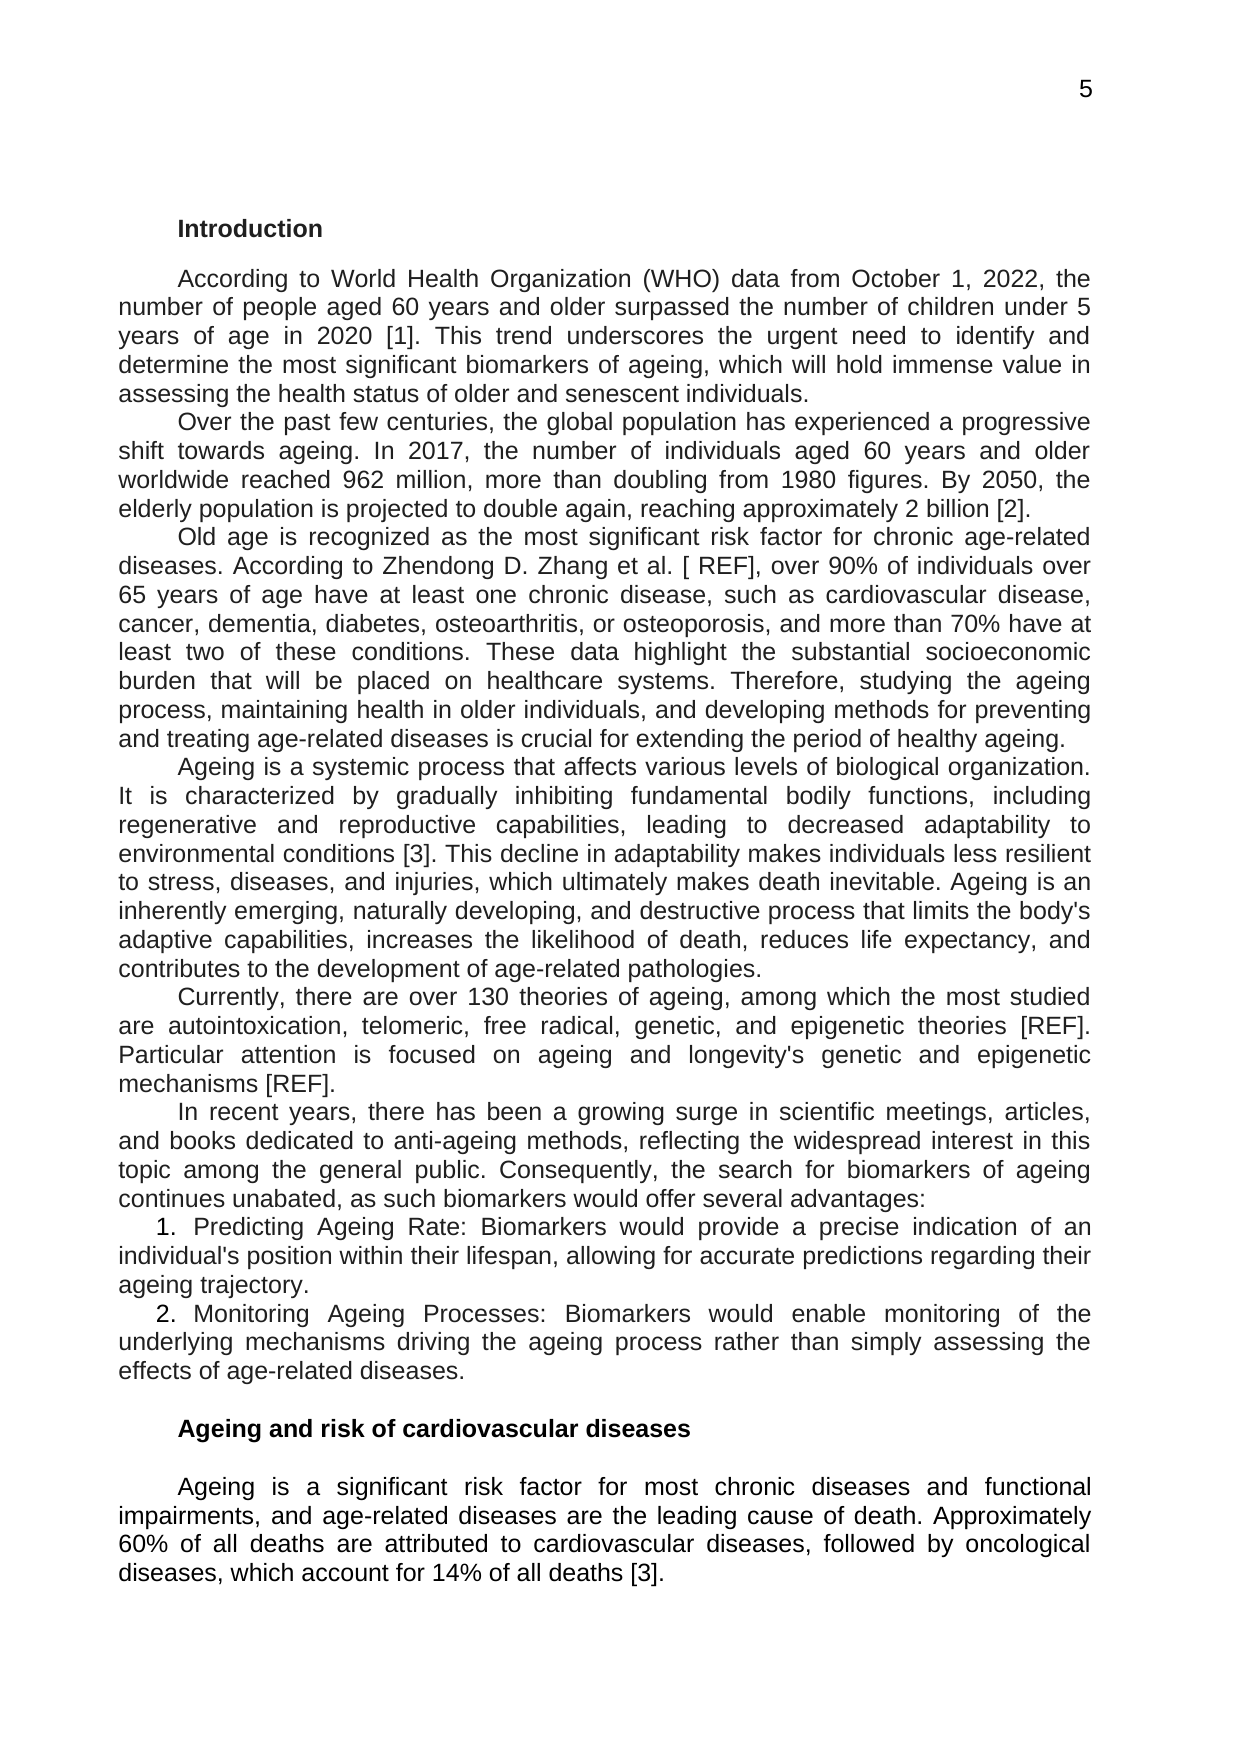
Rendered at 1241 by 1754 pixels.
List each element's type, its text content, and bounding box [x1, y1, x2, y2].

text Introduction [118, 214, 1093, 243]
list Predicting Ageing Rate: Biomarkers would provide a precise indication of an individual's position within their lifespan, allowing for accurate predictions regarding their ageing trajectory. [118, 1212, 1093, 1298]
text According to World Health Organization (WHO) data from October 1, 2022, the number of people aged 60 years and older surpassed the number of children under 5 years of age in 2020 [1]. This trend underscores the urgent need to identify and determine the most significant biomarkers of ageing, which will hold immense value in assessing the health status of older and senescent individuals. [118, 263, 1093, 407]
text Over the past few centuries, the global population has experienced a progressive shift towards ageing. In 2017, the number of individuals aged 60 years and older worldwide reached 962 million, more than doubling from 1980 figures. By 2050, the elderly population is projected to double again, reaching approximately 2 billion [2]. [118, 407, 1093, 522]
text Ageing is a significant risk factor for most chronic diseases and functional impairments, and age-related diseases are the leading cause of death. Approximately 60% of all deaths are attributed to cardiovascular diseases, followed by oncological diseases, which account for 14% of all deaths [3]. [118, 1472, 1093, 1587]
text Currently, there are over 130 theories of ageing, among which the most studied are autointoxication, telomeric, free radical, genetic, and epigenetic theories [REF]. Particular attention is focused on ageing and longevity's genetic and epigenetic mechanisms [REF]. [118, 982, 1093, 1097]
text Ageing is a systemic process that affects various levels of biological organization. It is characterized by gradually inhibiting fundamental bodily functions, including regenerative and reproductive capabilities, leading to decreased adaptability to environmental conditions [3]. This decline in adaptability makes individuals less resilient to stress, diseases, and injuries, which ultimately makes death inevitable. Ageing is an inherently emerging, naturally developing, and destructive process that limits the body's adaptive capabilities, increases the likelihood of death, reduces life expectancy, and contributes to the development of age-related pathologies. [118, 752, 1093, 982]
text Old age is recognized as the most significant risk factor for chronic age-related diseases. According to Zhendong D. Zhang et al. [ REF], over 90% of individuals over 65 years of age have at least one chronic disease, such as cardiovascular disease, cancer, dementia, diabetes, osteoarthritis, or osteoporosis, and more than 70% have at least two of these conditions. These data highlight the substantial socioeconomic burden that will be placed on healthcare systems. Therefore, studying the ageing process, maintaining health in older individuals, and developing methods for preventing and treating age-related diseases is crucial for extending the period of healthy ageing. [118, 522, 1093, 752]
text In recent years, there has been a growing surge in scientific meetings, articles, and books dedicated to anti-ageing methods, reflecting the widespread interest in this topic among the general public. Consequently, the search for biomarkers of ageing continues unabated, as such biomarkers would offer several advantages: [118, 1097, 1093, 1212]
list Monitoring Ageing Processes: Biomarkers would enable monitoring of the underlying mechanisms driving the ageing process rather than simply assessing the effects of age-related diseases. [118, 1298, 1093, 1385]
subtitle Ageing and risk of cardiovascular diseases [118, 1414, 1093, 1443]
